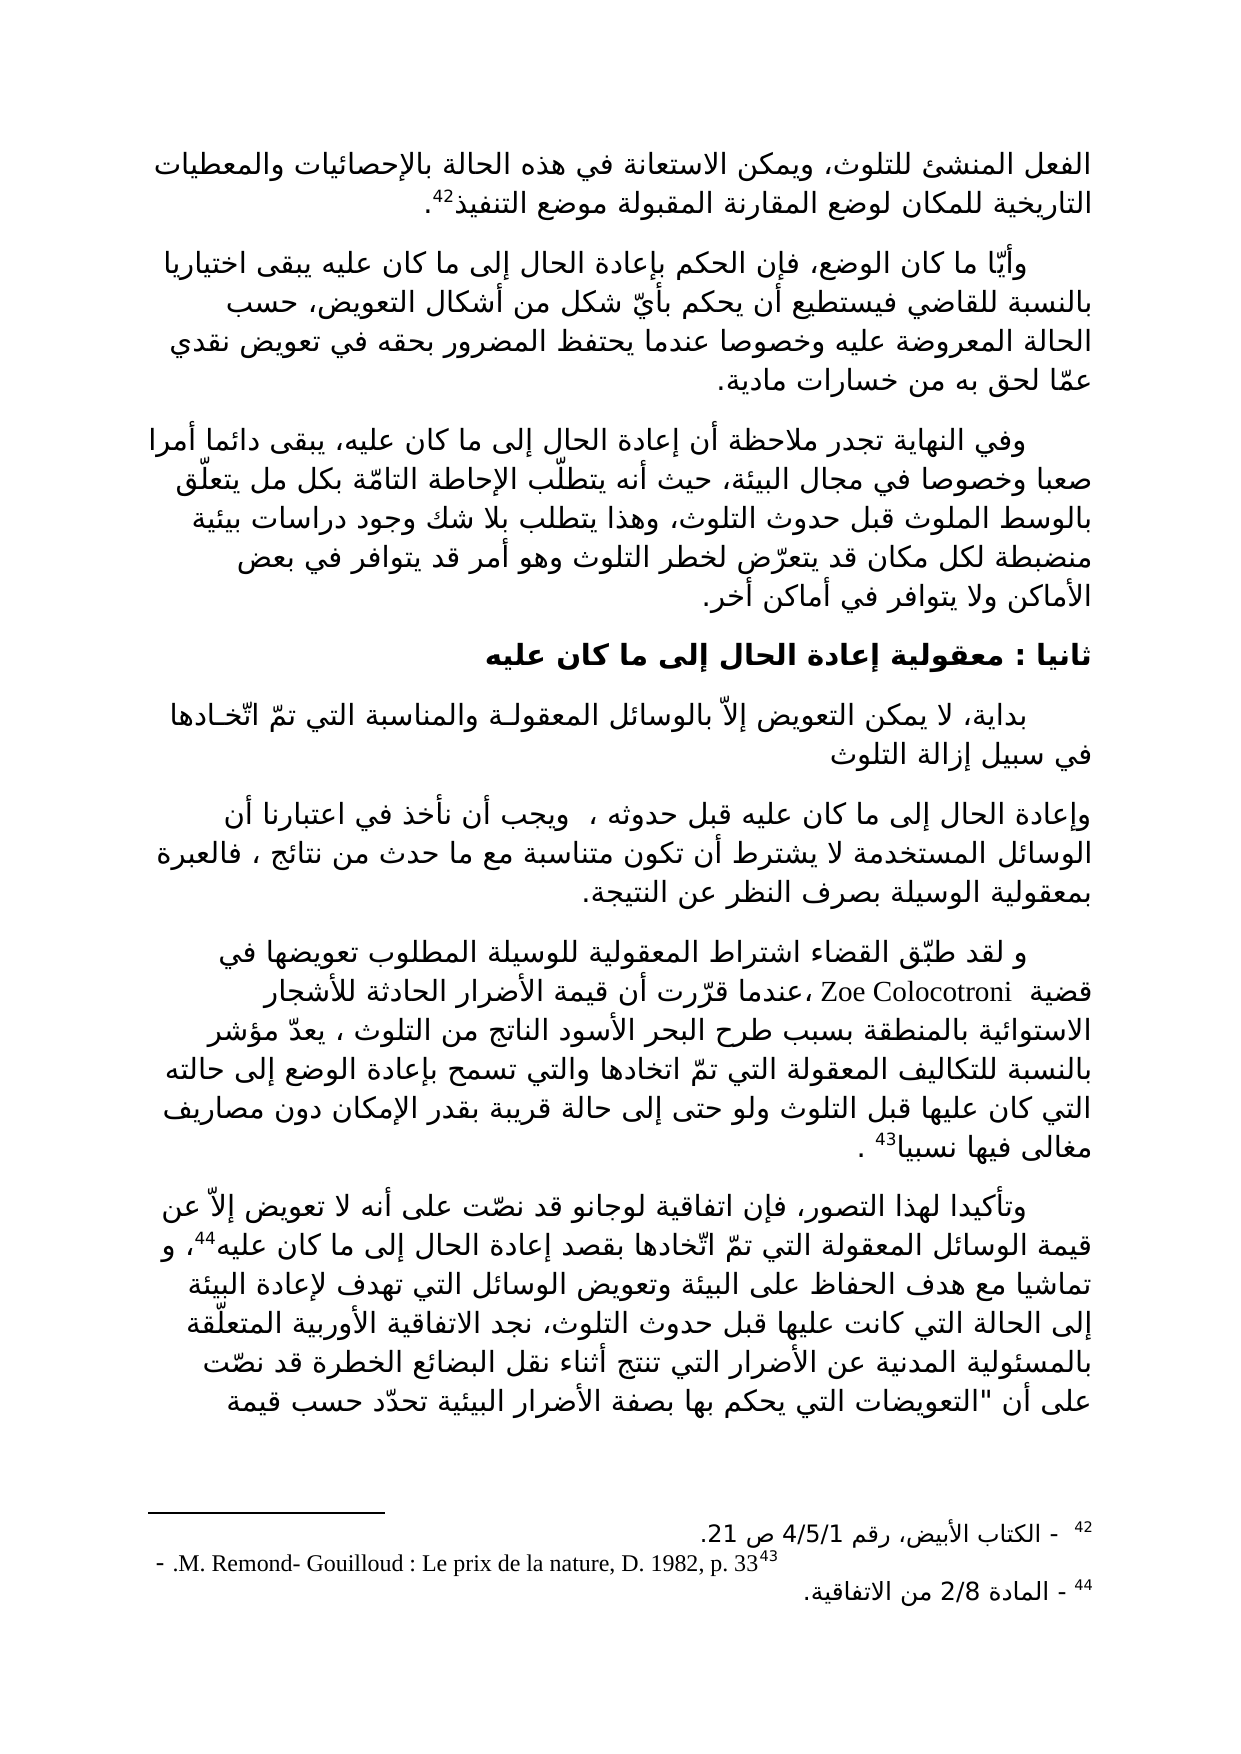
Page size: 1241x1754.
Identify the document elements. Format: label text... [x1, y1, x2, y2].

text وفي النهاية تجدر ملاحظة أن إعادة الحال إلى ما كان عليه، يبقى دائما أمرا صعبا وخصوصا في مجال البيئة، حيث أنه يتطلّب الإحاطة التامّة بكل مل يتعلّق بالوسط الملوث قبل حدوث التلوث، وهذا يتطلب بلا شك وجود دراسات بيئية منضبطة لكل مكان قد يتعرّض لخطر التلوث وهو أمر قد يتوافر في بعض الأماكن ولا يتوافر في أماكن أخر. [148, 423, 1093, 613]
text و لقد طبّق القضاء اشتراط المعقولية للوسيلة المطلوب تعويضها في قضية Zoe Colocotroni ،عندما قرّرت أن قيمة الأضرار الحادثة للأشجار الاستوائية بالمنطقة بسبب طرح البحر الأسود الناتج من التلوث ، يعدّ مؤشر بالنسبة للتكاليف المعقولة التي تمّ اتخادها والتي تسمح بإعادة الوضع إلى حالته التي كان عليها قبل التلوث ولو حتى إلى حالة قريبة بقدر الإمكان دون مصاريف مغالى فيها نسبيا . [148, 935, 1093, 1164]
text ثانيا : معقولية إعادة الحال إلى ما كان عليه [148, 639, 1093, 673]
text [148, 1190, 1093, 1418]
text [148, 148, 1093, 221]
text وأيّا ما كان الوضع، فإن الحكم بإعادة الحال إلى ما كان عليه يبقى اختياريا بالنسبة للقاضي فيستطيع أن يحكم بأيّ شكل من أشكال التعويض، حسب الحالة المعروضة عليه وخصوصا عندما يحتفظ المضرور بحقه في تعويض نقدي عمّا لحق به من خسارات مادية. [148, 246, 1093, 397]
text وإعادة الحال إلى ما كان عليه قبل حدوثه ، ويجب أن نأخذ في اعتبارنا أن الوسائل المستخدمة لا يشترط أن تكون متناسبة مع ما حدث من نتائج ، فالعبرة بمعقولية الوسيلة بصرف النظر عن النتيجة. [148, 797, 1093, 909]
text بداية، لا يمكن التعويض إلاّ بالوسائل المعقولـة والمناسبة التي تمّ اتّخـادها في سبيل إزالة التلوث [148, 698, 1093, 771]
